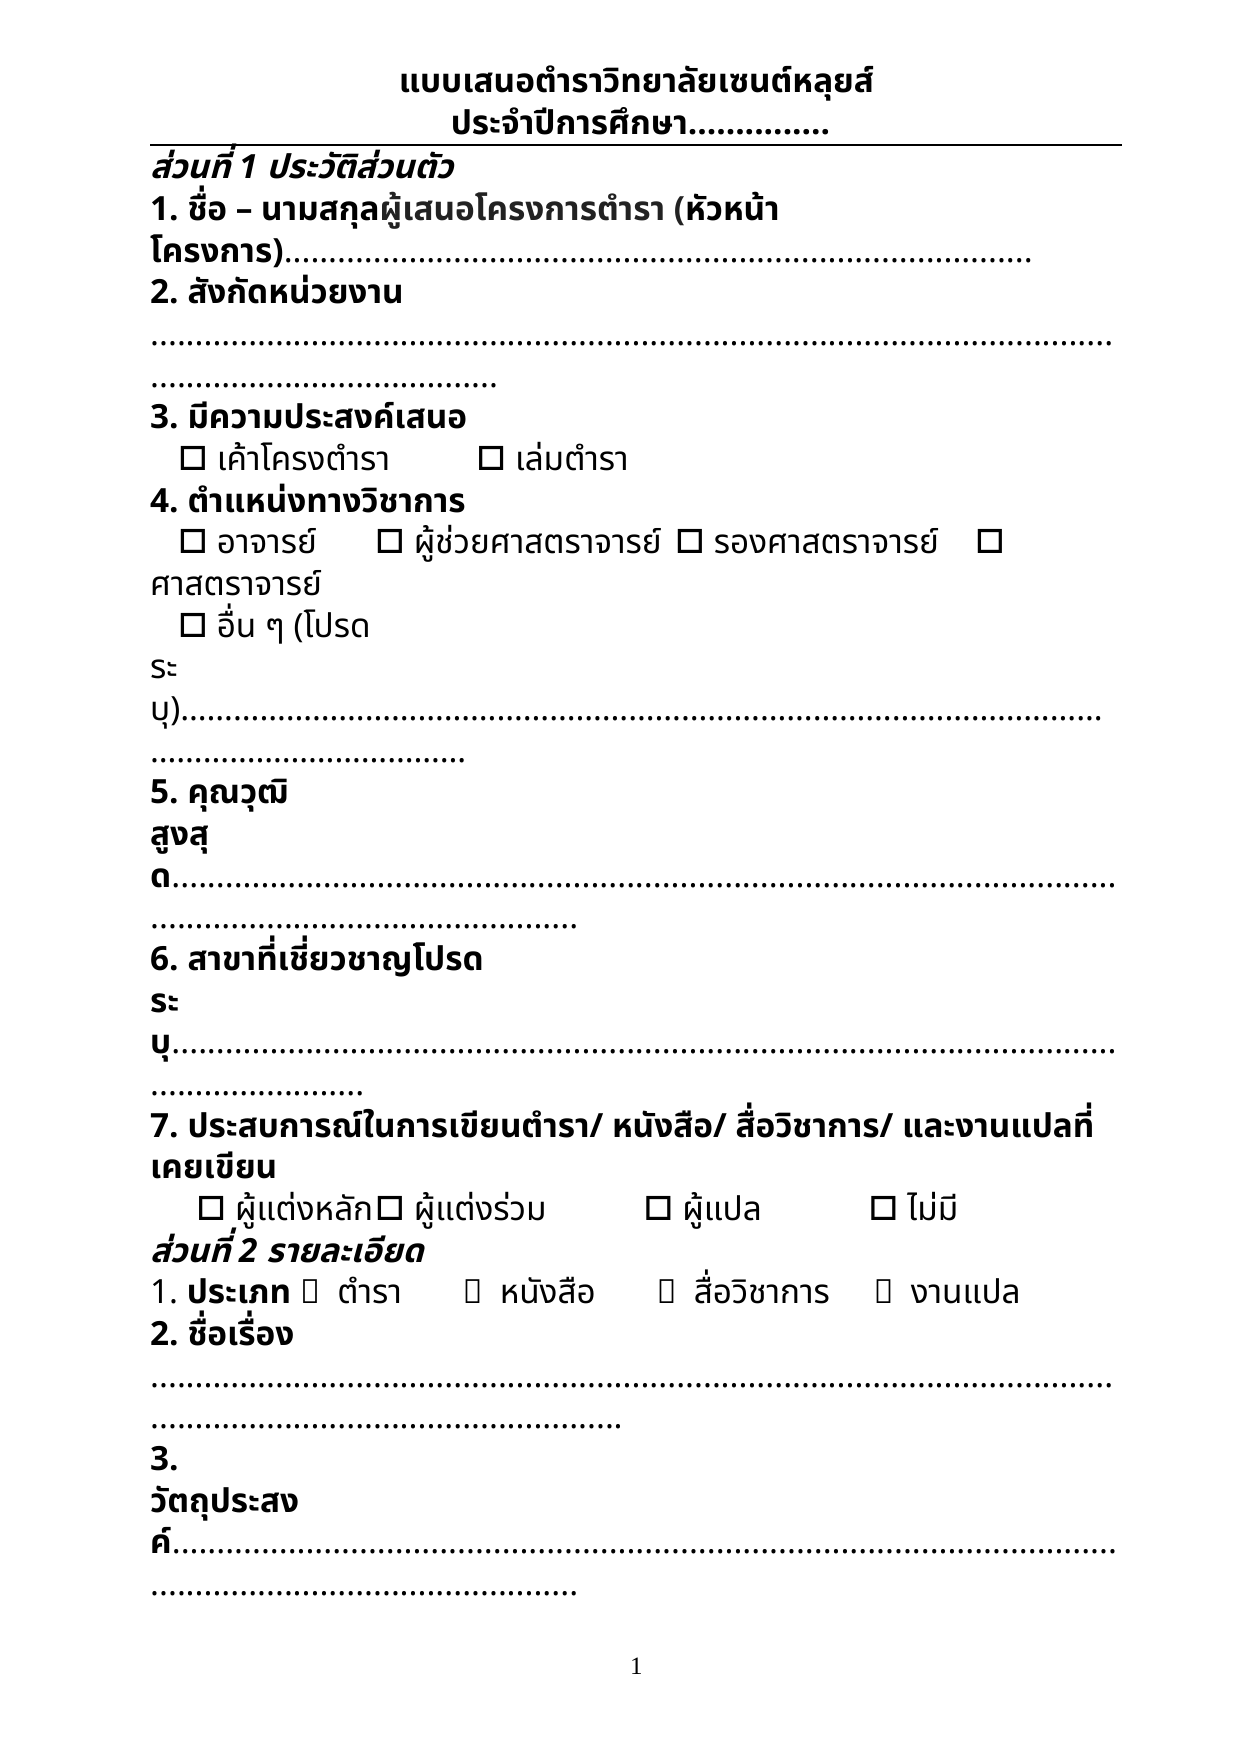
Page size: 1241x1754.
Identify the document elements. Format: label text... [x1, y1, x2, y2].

text 3. วัตถุประสงค์.......................................................................................................................................................... [150, 1437, 1122, 1604]
text 3. มีความประสงค์เสนอ [150, 396, 1122, 437]
text ผู้แต่งหลัก ผู้แต่งร่วม ผู้แปล ไม่มี [150, 1187, 1122, 1229]
text 7. ประสบการณ์ในการเขียนตำรา/ หนังสือ/ สื่อวิชาการ/ และงานแปลที่เคยเขียน [150, 1104, 1122, 1187]
text เค้าโครงตำรา เล่มตำรา [150, 437, 1122, 479]
text ส่วนที่ 1 ประวัติส่วนตัว [150, 146, 1122, 187]
title แบบเสนอตำราวิทยาลัยเซนต์หลุยส์ [150, 59, 1122, 101]
text 1. ประเภท ตำรา หนังสือ สื่อวิชาการ งานแปล [150, 1271, 1122, 1312]
title ประจำปีการศึกษา............... [150, 101, 1122, 144]
text 2. ชื่อเรื่อง ................................................................................................................................................................. [150, 1312, 1122, 1437]
text 2. สังกัดหน่วยงาน ................................................................................................................................................... [150, 271, 1122, 396]
text ส่วนที่ 2 รายละเอียด [150, 1229, 1122, 1271]
text อื่น ๆ (โปรดระบุ)…………………………………………………………………………………………………………………………… [150, 604, 1122, 771]
text 5. คุณวุฒิสูงสุด.......................................................................................................................................................... [150, 771, 1122, 937]
text 6. สาขาที่เชี่ยวชาญโปรดระบุ.................................................................................................................................. [150, 937, 1122, 1104]
text อาจารย์ ผู้ช่วยศาสตราจารย์ รองศาสตราจารย์ ศาสตราจารย์ [150, 521, 1122, 604]
text 4. ตำแหน่งทางวิชาการ [150, 479, 1122, 521]
text 1. ชื่อ – นามสกุลผู้เสนอโครงการตำรา (หัวหน้าโครงการ).................................................................................... [150, 187, 1122, 271]
